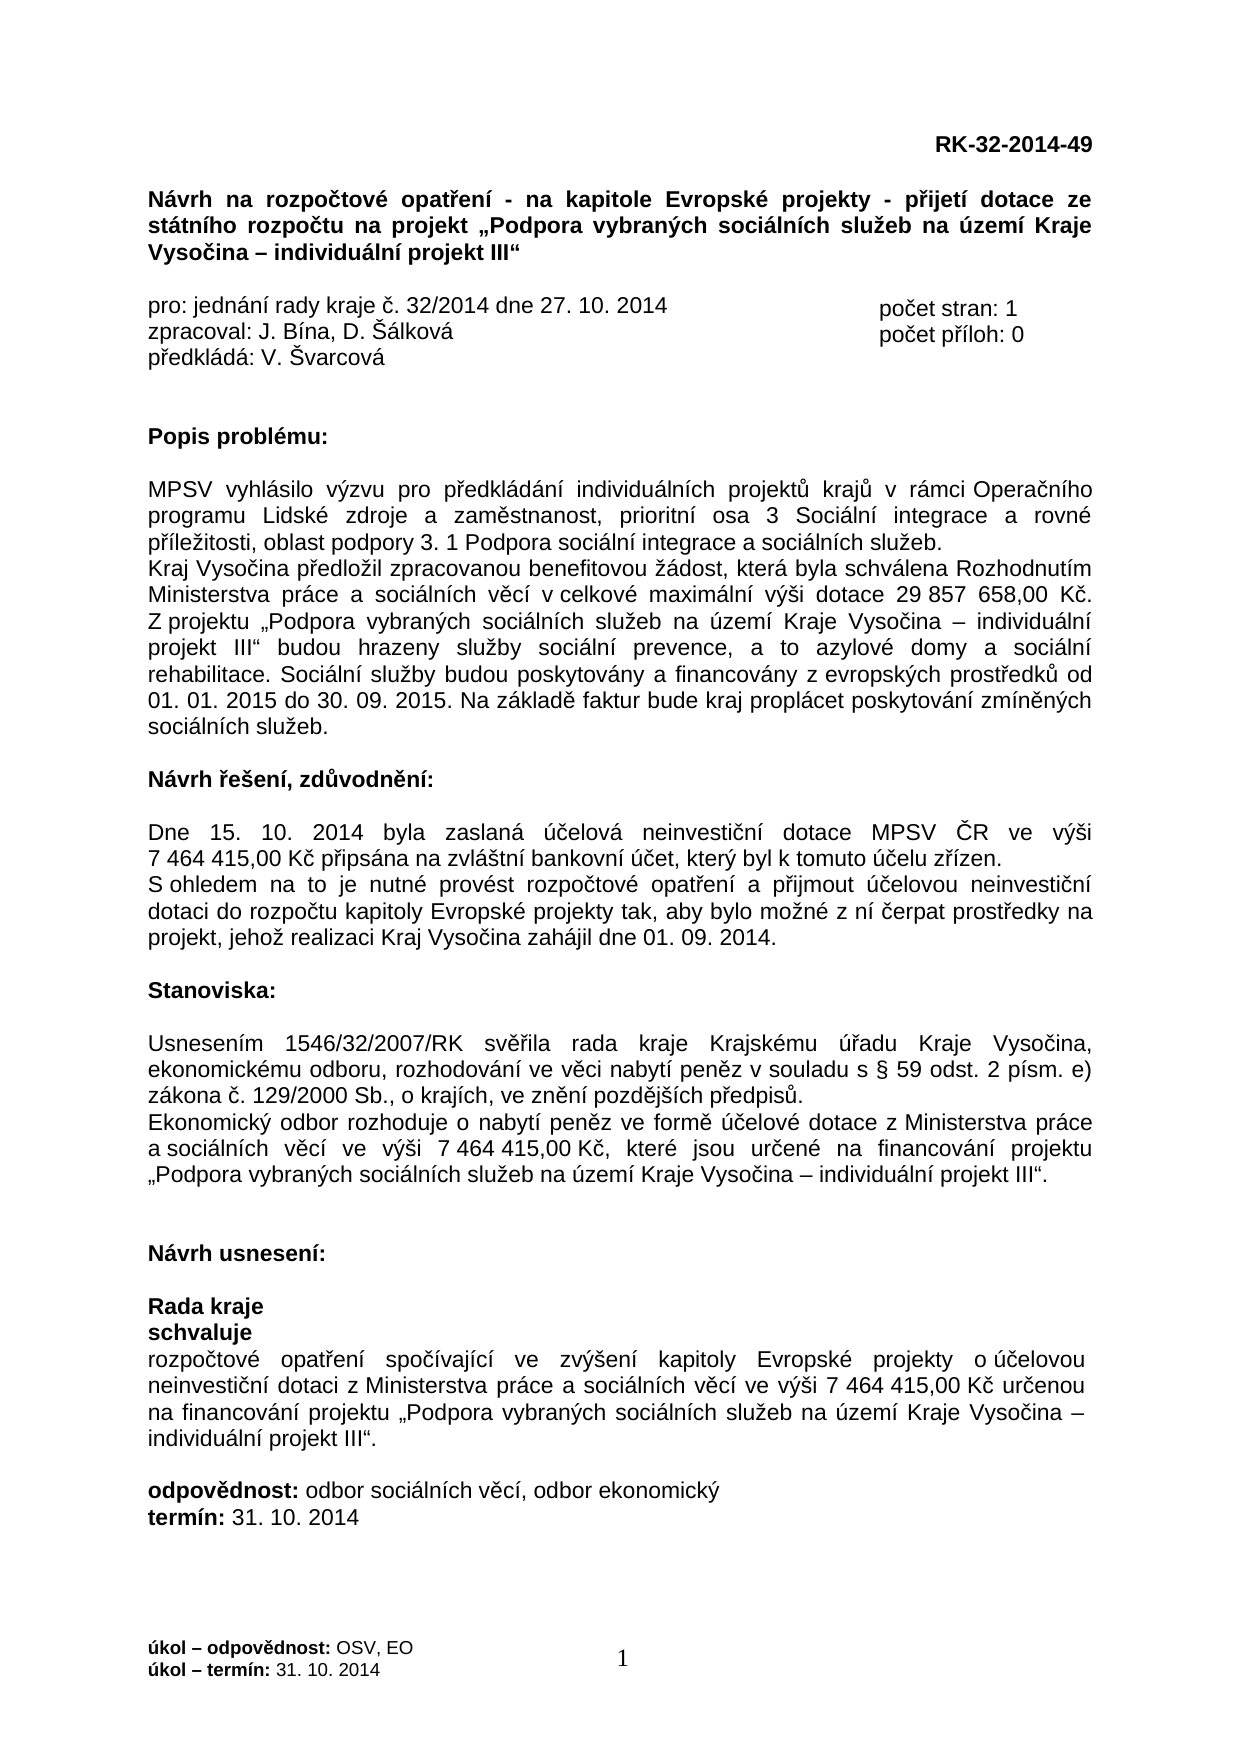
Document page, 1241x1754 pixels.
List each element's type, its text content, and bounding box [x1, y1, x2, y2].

text Návrh usnesení: [148, 1240, 1093, 1267]
text Kraj Vysočina předložil zpracovanou benefitovou žádost, která byla schválena Rozhodnutím Ministerstva práce a sociálních věcí v celkové maximální výši dotace 29 857 658,00 Kč. Z projektu „Podpora vybraných sociálních služeb na území Kraje Vysočina – individuální projekt III“ budou hrazeny služby sociální prevence, a to azylové domy a sociální rehabilitace. Sociální služby budou poskytovány a financovány z evropských prostředků od 01. 01. 2015 do 30. 09. 2015. Na základě faktur bude kraj proplácet poskytování zmíněných sociálních služeb. [148, 555, 1093, 739]
text zpracoval: J. Bína, D. Šálková [148, 318, 1093, 344]
text rozpočtové opatření spočívající ve zvýšení kapitoly Evropské projekty o účelovou neinvestiční dotaci z Ministerstva práce a sociálních věcí ve výši 7 464 415,00 Kč určenou na financování projektu „Podpora vybraných sociálních služeb na území Kraje Vysočina – individuální projekt III“. [148, 1346, 1085, 1451]
text termín: 31. 10. 2014 [148, 1504, 1093, 1530]
text Usnesením 1546/32/2007/RK svěřila rada kraje Krajskému úřadu Kraje Vysočina, ekonomickému odboru, rozhodování ve věci nabytí peněz v souladu s § 59 odst. 2 písm. e) zákona č. 129/2000 Sb., o krajích, ve znění pozdějších předpisů. [148, 1029, 1093, 1108]
text odpovědnost: odbor sociálních věcí, odbor ekonomický [148, 1477, 1093, 1504]
text schvaluje [148, 1319, 1093, 1346]
text pro: jednání rady kraje č. 32/2014 dne 27. 10. 2014 [148, 292, 1093, 318]
subtitle Návrh na rozpočtové opatření - na kapitole Evropské projekty - přijetí dotace ze státního rozpočtu na projekt „Podpora vybraných sociálních služeb na území Kraje Vysočina – individuální projekt III“ [148, 186, 1093, 265]
subtitle RK-32-2014-49 [148, 131, 1093, 157]
text Ekonomický odbor rozhoduje o nabytí peněz ve formě účelové dotace z Ministerstva práce a sociálních věcí ve výši 7 464 415,00 Kč, které jsou určené na financování projektu „Podpora vybraných sociálních služeb na území Kraje Vysočina – individuální projekt III“. [148, 1108, 1093, 1188]
text MPSV vyhlásilo výzvu pro předkládání individuálních projektů krajů v rámci Operačního programu Lidské zdroje a zaměstnanost, prioritní osa 3 Sociální integrace a rovné příležitosti, oblast podpory 3. 1 Podpora sociální integrace a sociálních služeb. [148, 476, 1093, 555]
text předkládá: V. Švarcová [148, 344, 1093, 371]
text S ohledem na to je nutné provést rozpočtové opatření a přijmout účelovou neinvestiční dotaci do rozpočtu kapitoly Evropské projekty tak, aby bylo možné z ní čerpat prostředky na projekt, jehož realizaci Kraj Vysočina zahájil dne 01. 09. 2014. [148, 871, 1093, 950]
text Dne 15. 10. 2014 byla zaslaná účelová neinvestiční dotace MPSV ČR ve výši 7 464 415,00 Kč připsána na zvláštní bankovní účet, který byl k tomuto účelu zřízen. [148, 819, 1093, 871]
text Popis problému: [148, 423, 1093, 450]
text Stanoviska: [148, 977, 1093, 1003]
text Rada kraje [148, 1293, 1093, 1319]
text Návrh řešení, zdůvodnění: [148, 766, 1093, 792]
